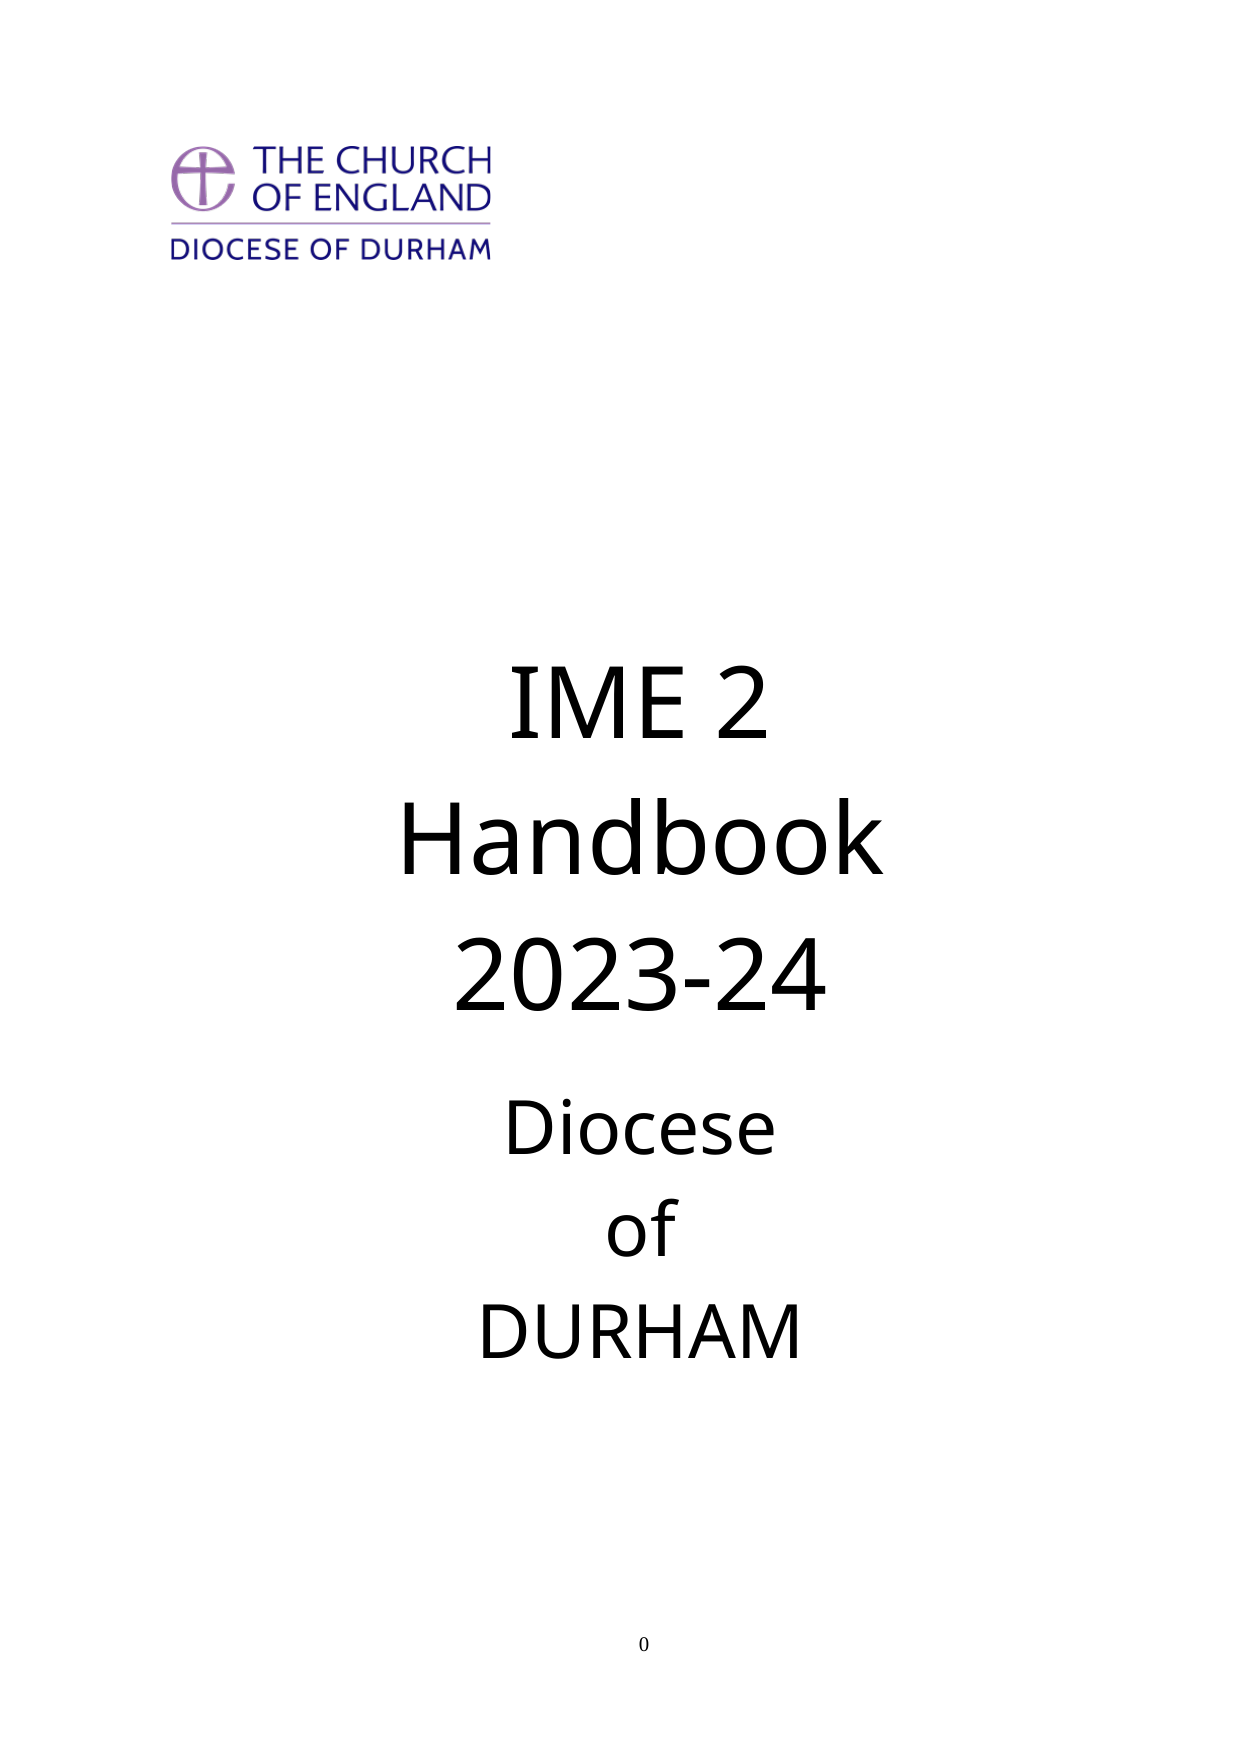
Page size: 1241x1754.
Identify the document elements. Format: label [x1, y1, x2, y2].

picture [171, 146, 491, 260]
